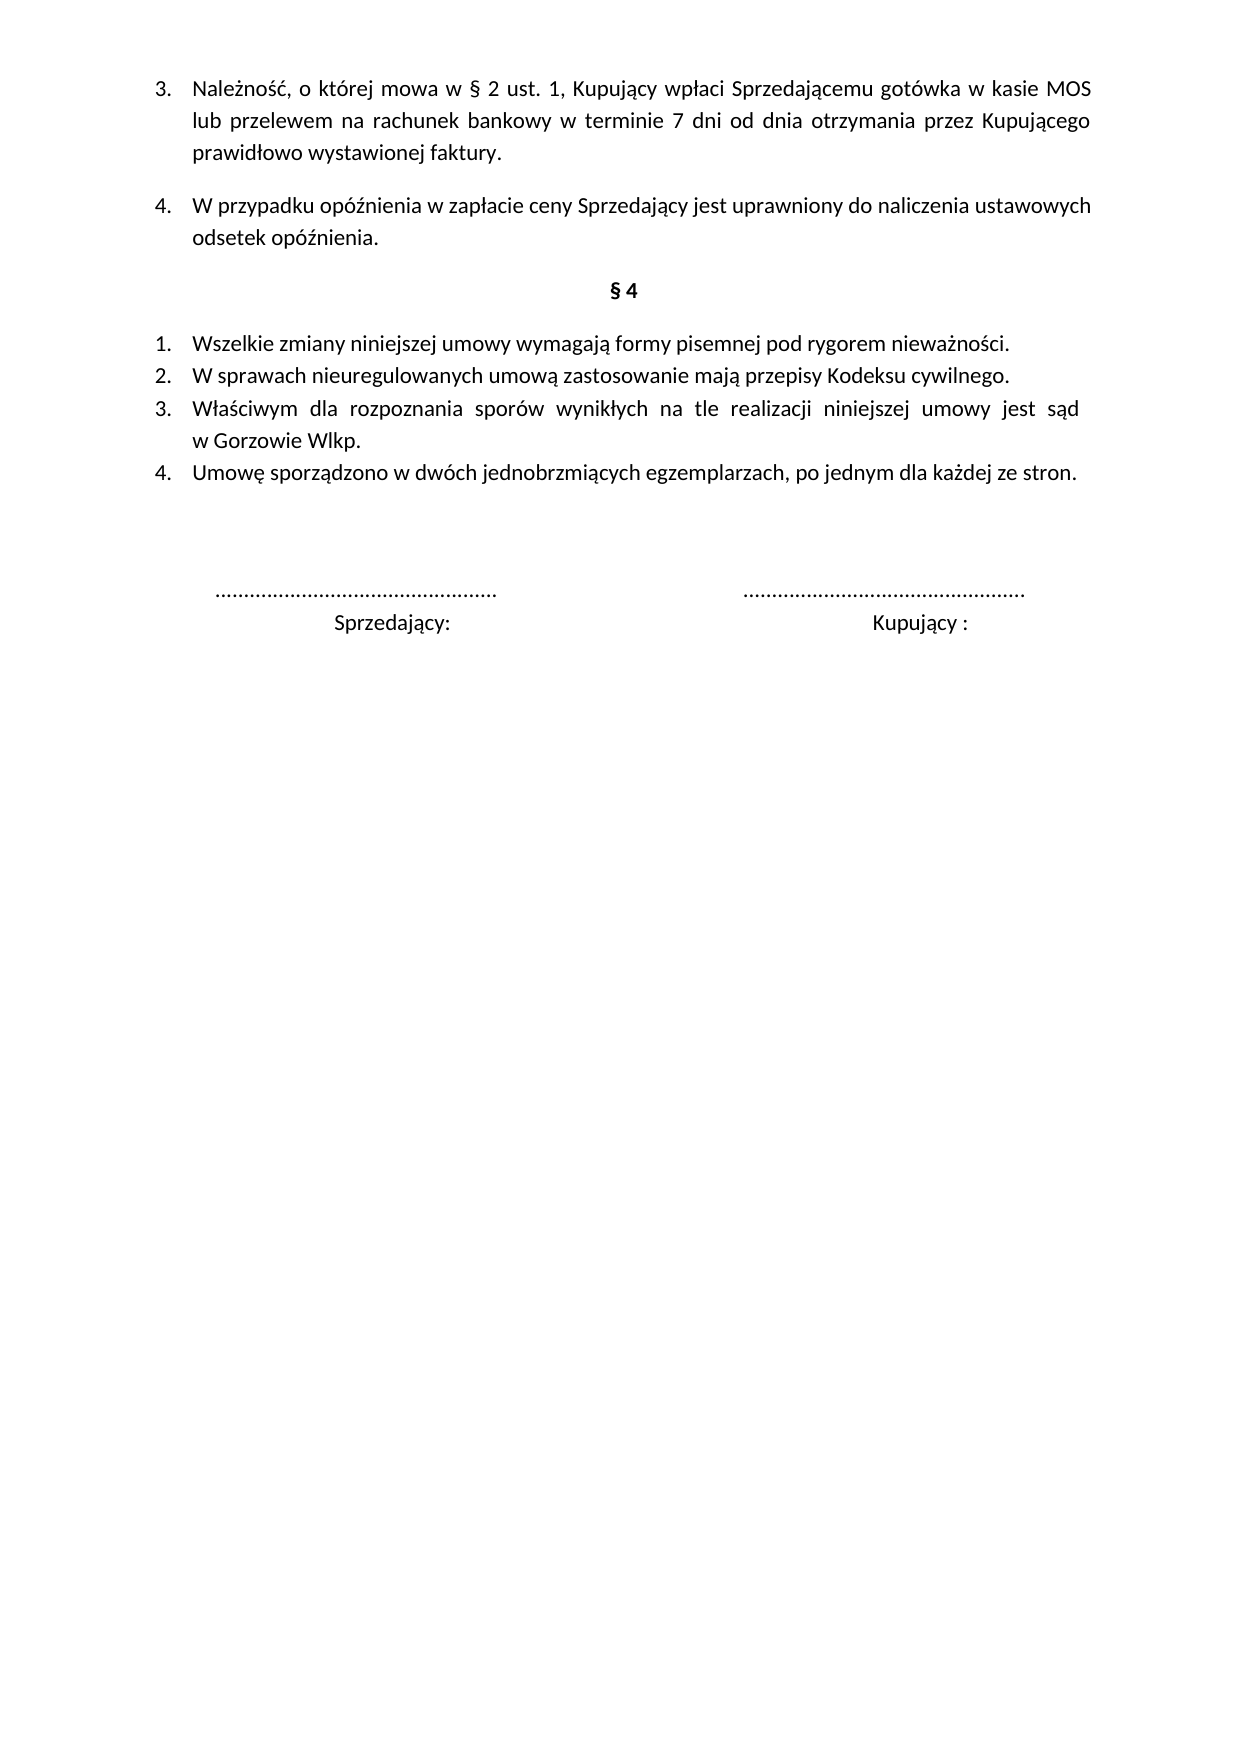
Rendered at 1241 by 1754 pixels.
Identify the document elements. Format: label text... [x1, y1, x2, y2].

list Wszelkie zmiany niniejszej umowy wymagają formy pisemnej pod rygorem nieważności. [154, 329, 1093, 357]
list Należność, o której mowa w § 2 ust. 1, Kupujący wpłaci Sprzedającemu gotówka w kasie MOS lub przelewem na rachunek bankowy w terminie 7 dni od dnia otrzymania przez Kupującego prawidłowo wystawionej faktury. [154, 74, 1093, 166]
list Właściwym dla rozpoznania sporów wynikłych na tle realizacji niniejszej umowy jest sąd w Gorzowie Wlkp. [154, 394, 1093, 454]
list W sprawach nieuregulowanych umową zastosowanie mają przepisy Kodeksu cywilnego. [154, 362, 1093, 390]
text ................................................. ................................................. Sprzedający: Kupujący : [148, 511, 1093, 636]
list W przypadku opóźnienia w zapłacie ceny Sprzedający jest uprawniony do naliczenia ustawowych odsetek opóźnienia. [154, 191, 1093, 251]
list Umowę sporządzono w dwóch jednobrzmiących egzemplarzach, po jednym dla każdej ze stron. [154, 458, 1093, 486]
text § 4 [154, 276, 1093, 304]
